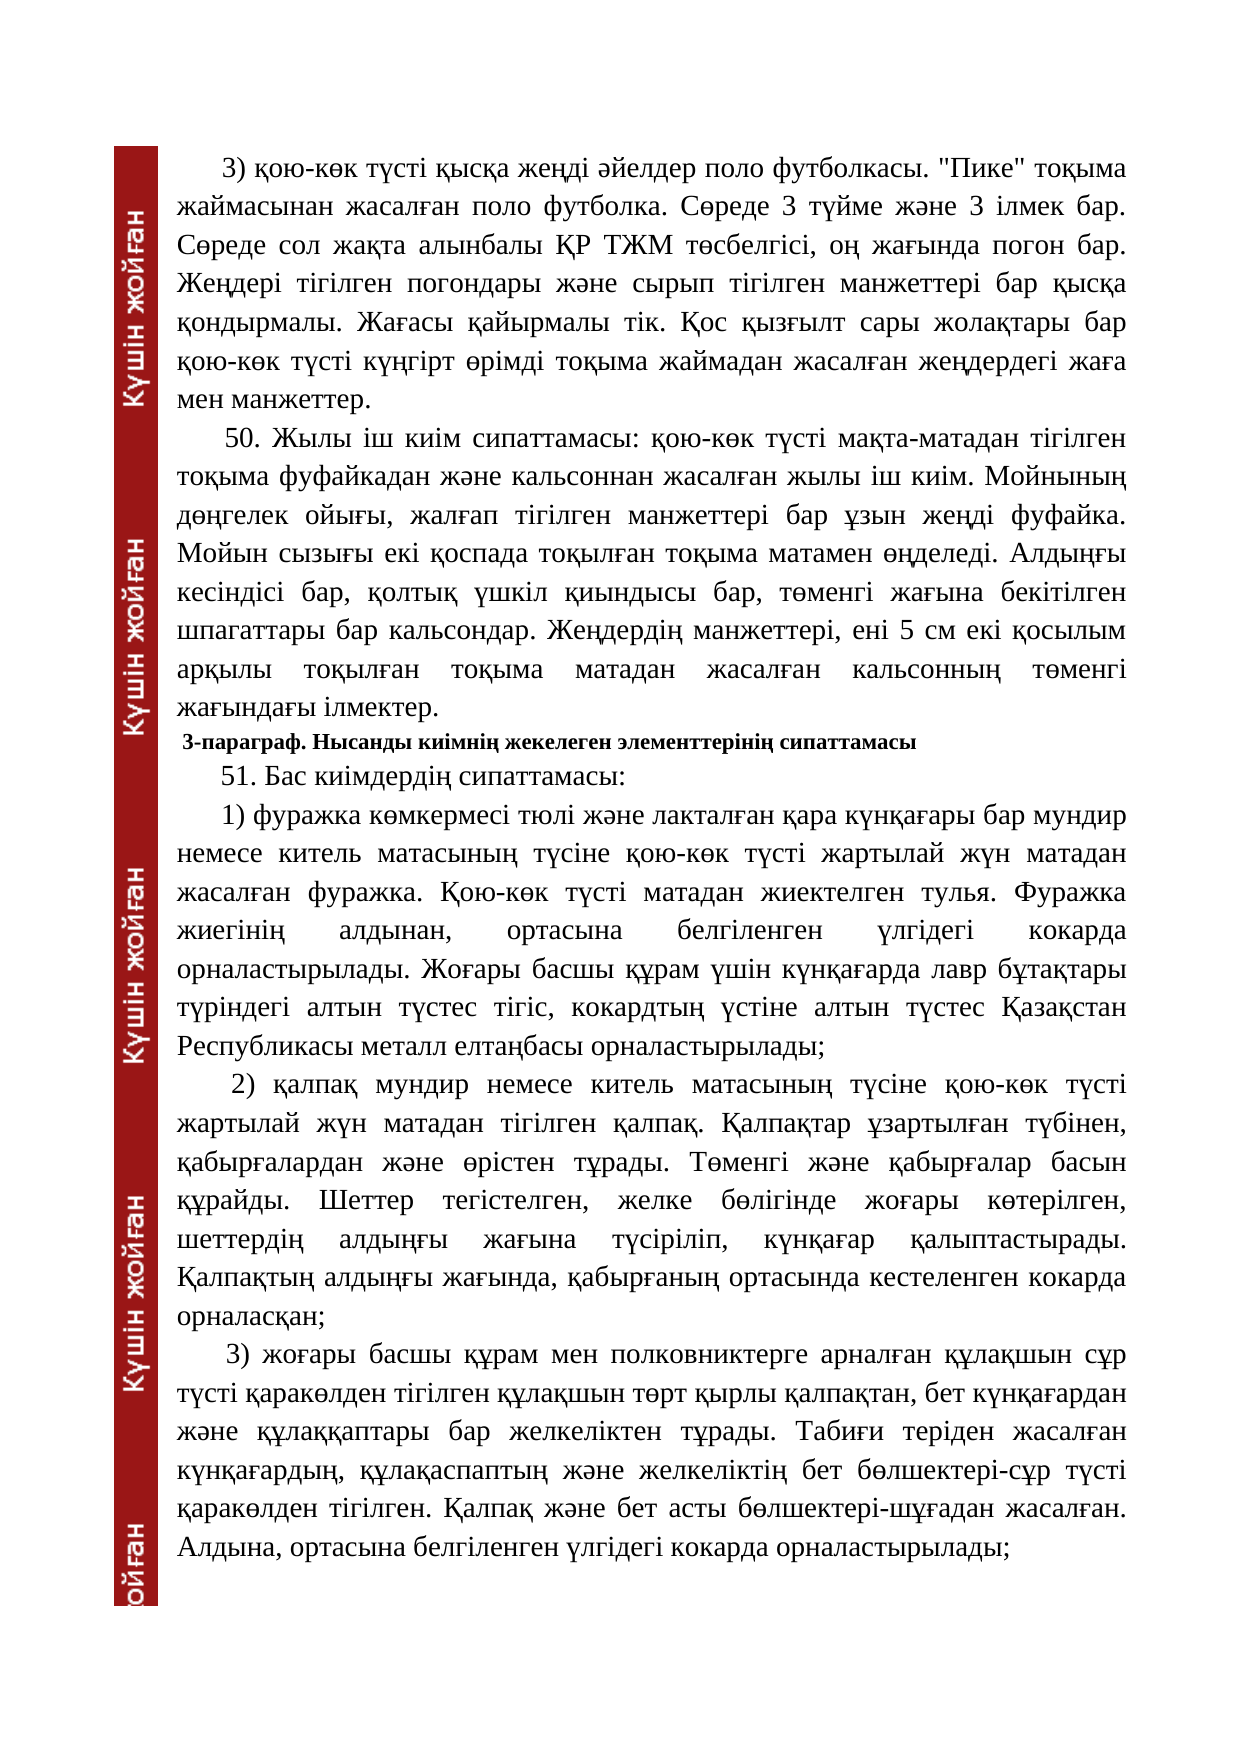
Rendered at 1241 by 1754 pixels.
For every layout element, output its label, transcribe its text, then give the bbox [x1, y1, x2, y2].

text 3-параграф. Нысанды киімнің жекелеген элементтерінің сипаттамасы [112, 728, 1128, 754]
picture [114, 754, 158, 758]
text 2) қалпақ мундир немесе китель матасының түсіне қою-көк түсті жартылай жүн матадан тігілген қалпақ. Қалпақтар ұзартылған түбінен, қабырғалардан және өрістен тұрады. Төменгі және қабырғалар басын құрайды. Шеттер тегістелген, желке бөлігінде жоғары көтерілген, шеттердің алдыңғы жағына түсіріліп, күнқағар қалыптастырады. Қалпақтың алдыңғы жағында, қабырғаның ортасында кестеленген кокарда орналасқан; [112, 1067, 1128, 1331]
text 50. Жылы іш киім сипаттамасы: қою-көк түсті мақта-матадан тігілген тоқыма фуфайкадан және кальсоннан жасалған жылы іш киім. Мойнының дөңгелек ойығы, жалғап тігілген манжеттері бар ұзын жеңді фуфайка. Мойын сызығы екі қоспада тоқылған тоқыма матамен өңделеді. Алдыңғы кесіндісі бар, қолтық үшкіл қиындысы бар, төменгі жағына бекітілген шпагаттары бар кальсондар. Жеңдердің манжеттері, ені 5 см екі қосылым арқылы тоқылған тоқыма матадан жасалған кальсонның төменгі жағындағы ілмектер. [112, 420, 1128, 723]
picture [114, 1563, 158, 1606]
picture [114, 146, 158, 150]
picture [114, 415, 158, 420]
text 1) фуражка көмкермесі тюлі және лакталған қара күнқағары бар мундир немесе китель матасының түсіне қою-көк түсті жартылай жүн матадан жасалған фуражка. Қою-көк түсті матадан жиектелген тулья. Фуражка жиегінің алдынан, ортасына белгіленген үлгідегі кокарда орналастырылады. Жоғары басшы құрам үшін күнқағарда лавр бұтақтары түріндегі алтын түстес тігіс, кокардтың үстіне алтын түстес Қазақстан Республикасы металл елтаңбасы орналастырылады; [112, 797, 1128, 1062]
text 3) қою-көк түсті қысқа жеңді әйелдер поло футболкасы. "Пике" тоқыма жаймасынан жасалған поло футболка. Сөреде 3 түйме және 3 ілмек бар. Сөреде сол жақта алынбалы ҚР ТЖМ төсбелгісі, оң жағында погон бар. Жеңдері тігілген погондары және сырып тігілген манжеттері бар қысқа қондырмалы. Жағасы қайырмалы тік. Қос қызғылт сары жолақтары бар қою-көк түсті күңгірт өрімді тоқыма жаймадан жасалған жеңдердегі жаға мен манжеттер. [112, 150, 1128, 415]
picture [114, 1331, 158, 1336]
picture [114, 792, 158, 797]
picture [114, 1062, 158, 1067]
text 3) жоғары басшы құрам мен полковниктерге арналған құлақшын сұр түсті қаракөлден тігілген құлақшын төрт қырлы қалпақтан, бет күнқағардан және құлаққаптары бар желкеліктен тұрады. Табиғи теріден жасалған күнқағардың, құлақаспаптың және желкеліктің бет бөлшектері-сұр түсті қаракөлден тігілген. Қалпақ және бет асты бөлшектері-шұғадан жасалған. Алдына, ортасына белгіленген үлгідегі кокарда орналастырылады; [112, 1336, 1128, 1563]
text 51. Бас киімдердің сипаттамасы: [112, 758, 1128, 792]
picture [114, 723, 158, 728]
